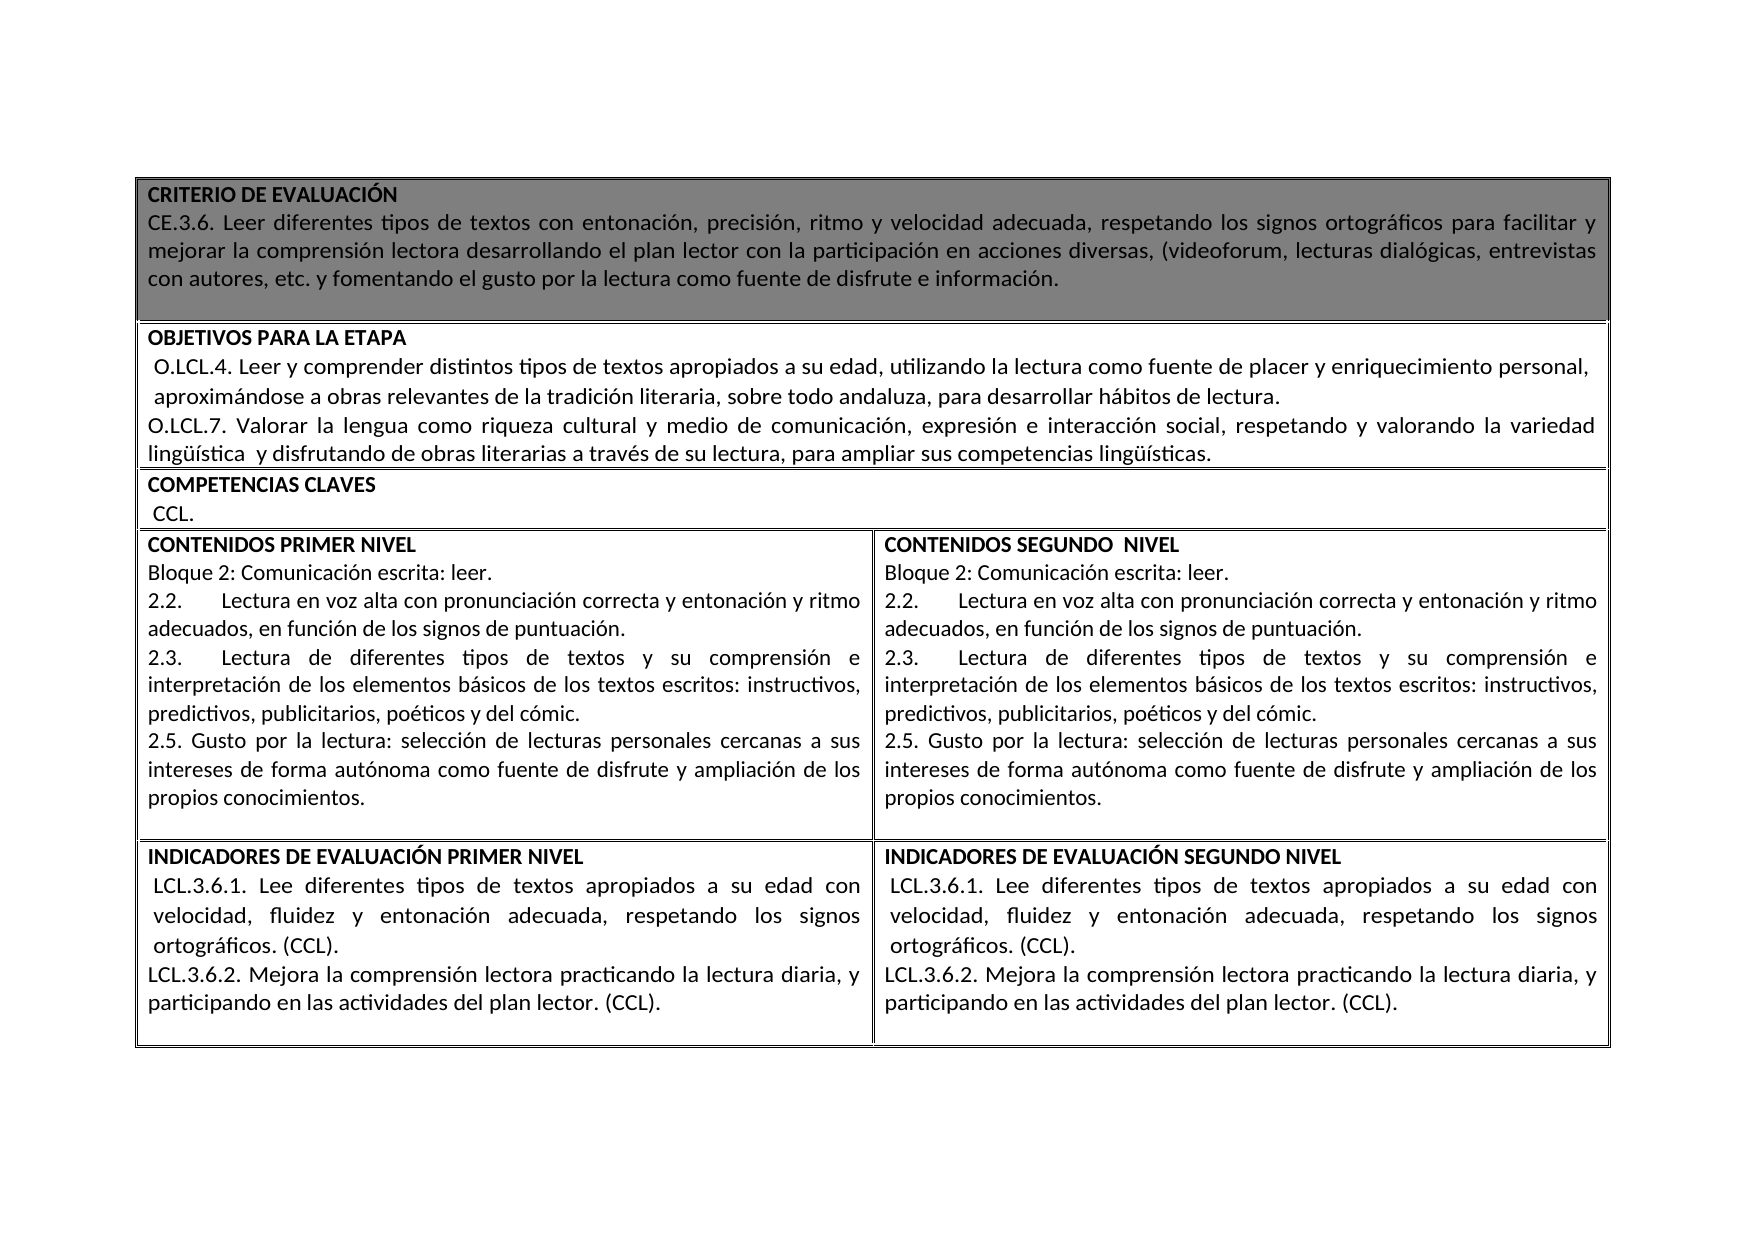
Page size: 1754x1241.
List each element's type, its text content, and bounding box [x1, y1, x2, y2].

table_cell COMPETENCIAS CLAVES CCL. [136, 467, 1610, 527]
table_cell INDICADORES DE EVALUACIÓN SEGUNDO NIVEL LCL.3.6.1. Lee diferentes tipos de textos apropiados a su edad con velocidad, fluidez y entonación adecuada, respetando los signos ortográficos. (CCL). LCL.3.6.2. Mejora la comprensión lectora practicando la lectura diaria, y participando en las actividades del plan lector. (CCL). [873, 839, 1608, 1044]
table_header CRITERIO DE EVALUACIÓN CE.3.6. Leer diferentes tipos de textos con entonación, precisión, ritmo y velocidad adecuada, respetando los signos ortográficos para facilitar y mejorar la comprensión lectora desarrollando el plan lector con la participación en acciones diversas, (videoforum, lecturas dialógicas, entrevistas con autores, etc. y fomentando el gusto por la lectura como fuente de disfrute e información. [138, 180, 1608, 320]
table_cell OBJETIVOS PARA LA ETAPA O.LCL.4. Leer y comprender distintos tipos de textos apropiados a su edad, utilizando la lectura como fuente de placer y enriquecimiento personal, aproximándose a obras relevantes de la tradición literaria, sobre todo andaluza, para desarrollar hábitos de lectura. O.LCL.7. Valorar la lengua como riqueza cultural y medio de comunicación, expresión e interacción social, respetando y valorando la variedad lingüística y disfrutando de obras literarias a través de su lectura, para ampliar sus competencias lingüísticas. [136, 320, 1610, 467]
table_cell CONTENIDOS SEGUNDO NIVEL Bloque 2: Comunicación escrita: leer. 2.2. Lectura en voz alta con pronunciación correcta y entonación y ritmo adecuados, en función de los signos de puntuación. 2.3. Lectura de diferentes tipos de textos y su comprensión e interpretación de los elementos básicos de los textos escritos: instructivos, predictivos, publicitarios, poéticos y del cómic. 2.5. Gusto por la lectura: selección de lecturas personales cercanas a sus intereses de forma autónoma como fuente de disfrute y ampliación de los propios conocimientos. [875, 528, 1608, 839]
table_cell CONTENIDOS PRIMER NIVEL Bloque 2: Comunicación escrita: leer. 2.2. Lectura en voz alta con pronunciación correcta y entonación y ritmo adecuados, en función de los signos de puntuación. 2.3. Lectura de diferentes tipos de textos y su comprensión e interpretación de los elementos básicos de los textos escritos: instructivos, predictivos, publicitarios, poéticos y del cómic. 2.5. Gusto por la lectura: selección de lecturas personales cercanas a sus intereses de forma autónoma como fuente de disfrute y ampliación de los propios conocimientos. [138, 528, 872, 839]
table_cell INDICADORES DE EVALUACIÓN PRIMER NIVEL LCL.3.6.1. Lee diferentes tipos de textos apropiados a su edad con velocidad, fluidez y entonación adecuada, respetando los signos ortográficos. (CCL). LCL.3.6.2. Mejora la comprensión lectora practicando la lectura diaria, y participando en las actividades del plan lector. (CCL). [138, 839, 873, 1044]
